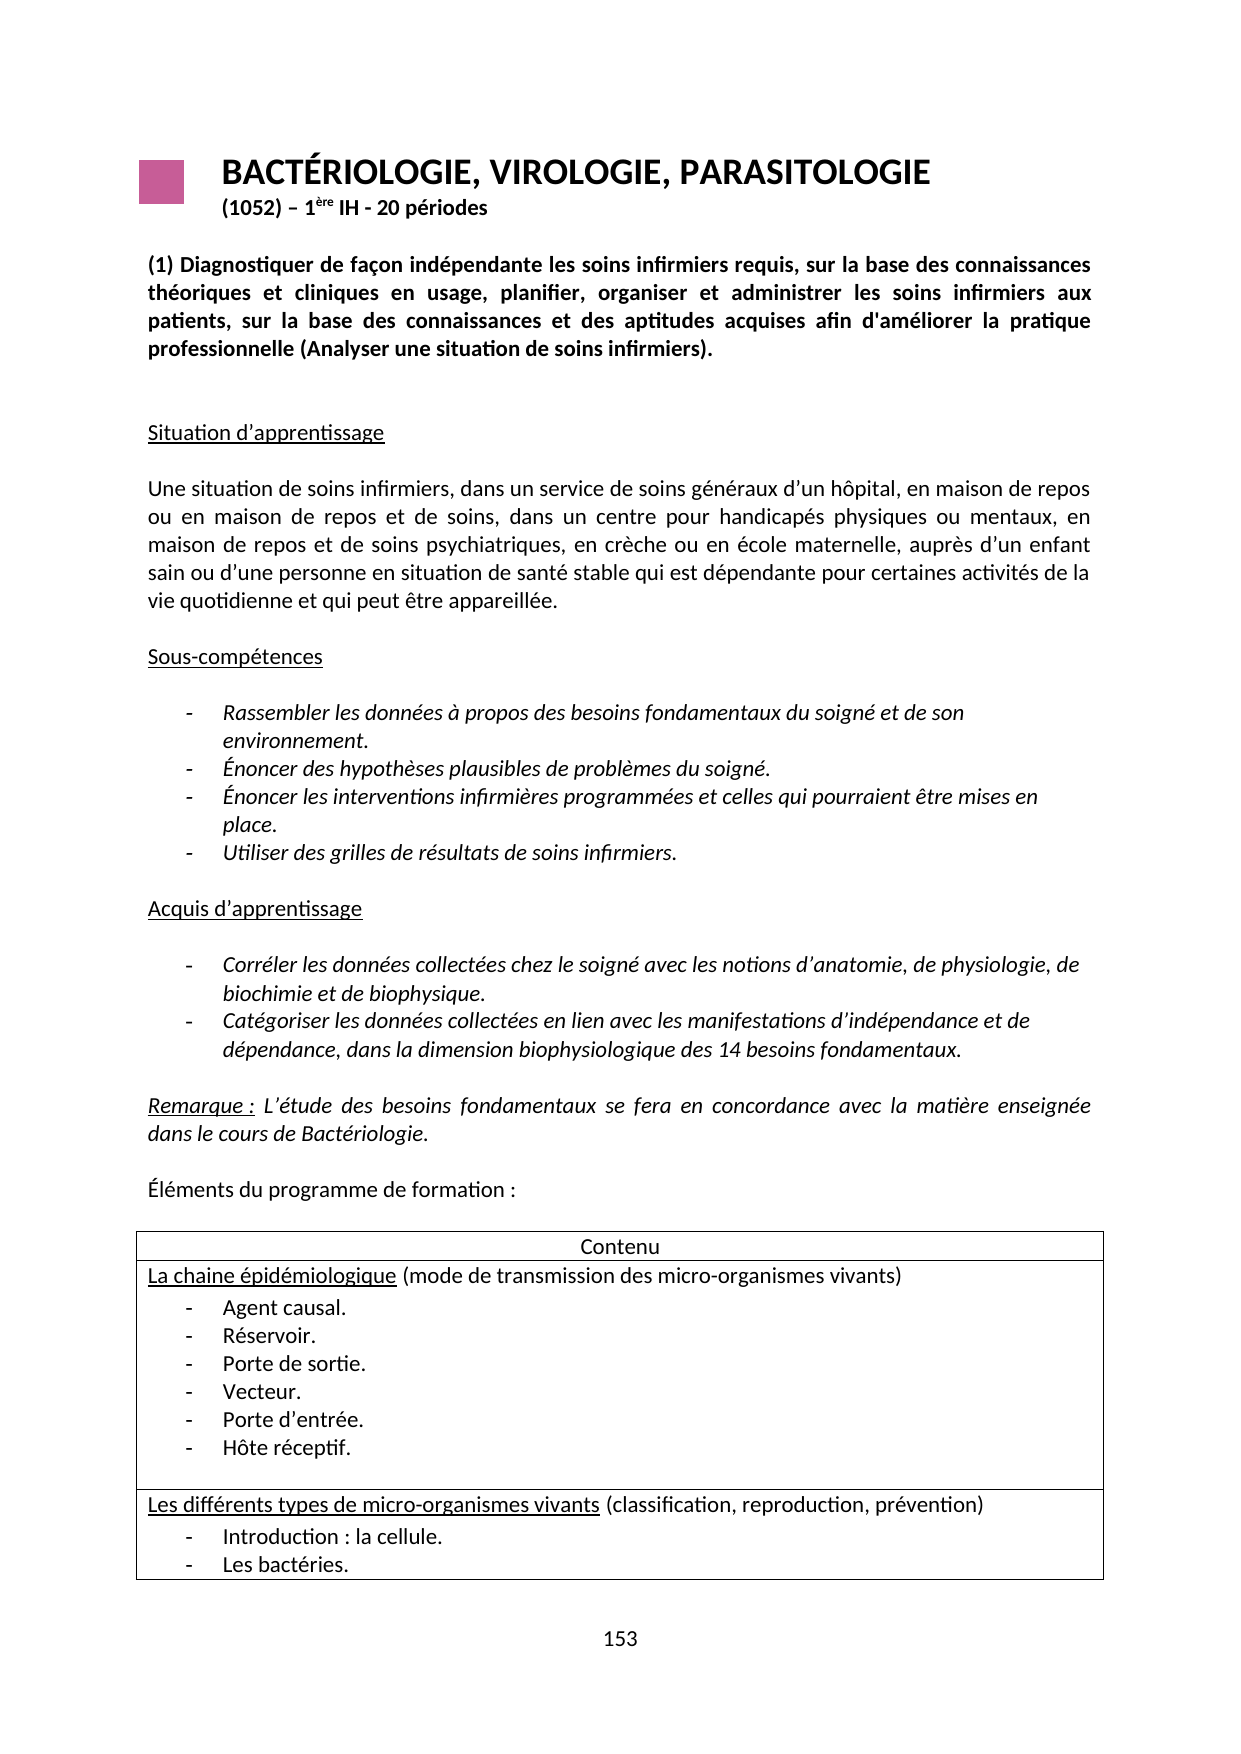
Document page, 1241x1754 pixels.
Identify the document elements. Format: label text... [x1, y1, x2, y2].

text Acquis d’apprentissage [148, 894, 1092, 923]
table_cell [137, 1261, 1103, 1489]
list Utiliser des grilles de résultats de soins infirmiers. [185, 838, 1092, 867]
text Une situation de soins infirmiers, dans un service de soins généraux d’un hôpital, en maison de repos ou en maison de repos et de soins, dans un centre pour handicapés physiques ou mentaux, en maison de repos et de soins psychiatriques, en crèche ou en école maternelle, auprès d’un enfant sain ou d’une personne en situation de santé stable qui est dépendante pour certaines activités de la vie quotidienne et qui peut être appareillée. [148, 474, 1092, 614]
text Situation d’apprentissage [148, 418, 1092, 446]
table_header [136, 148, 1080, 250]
text Éléments du programme de formation : [148, 1175, 1092, 1203]
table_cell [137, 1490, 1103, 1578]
list Rassembler les données à propos des besoins fondamentaux du soigné et de son environnement. [185, 698, 1092, 754]
text Remarque : L’étude des besoins fondamentaux se fera en concordance avec la matière enseignée dans le cours de Bactériologie. [148, 1091, 1092, 1147]
text Sous-compétences [148, 642, 1092, 670]
list Catégoriser les données collectées en lien avec les manifestations d’indépendance et de dépendance, dans la dimension biophysiologique des 14 besoins fondamentaux. [185, 1007, 1092, 1063]
list Corréler les données collectées chez le soigné avec les notions d’anatomie, de physiologie, de biochimie et de biophysique. [185, 951, 1092, 1007]
text (1) Diagnostiquer de façon indépendante les soins infirmiers requis, sur la base des connaissances théoriques et cliniques en usage, planifier, organiser et administrer les soins infirmiers aux patients, sur la base des connaissances et des aptitudes acquises afin d'améliorer la pratique professionnelle (Analyser une situation de soins infirmiers). [148, 250, 1092, 362]
list Énoncer les interventions infirmières programmées et celles qui pourraient être mises en place. [185, 782, 1092, 838]
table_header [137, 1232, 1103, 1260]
list Énoncer des hypothèses plausibles de problèmes du soigné. [185, 754, 1092, 782]
